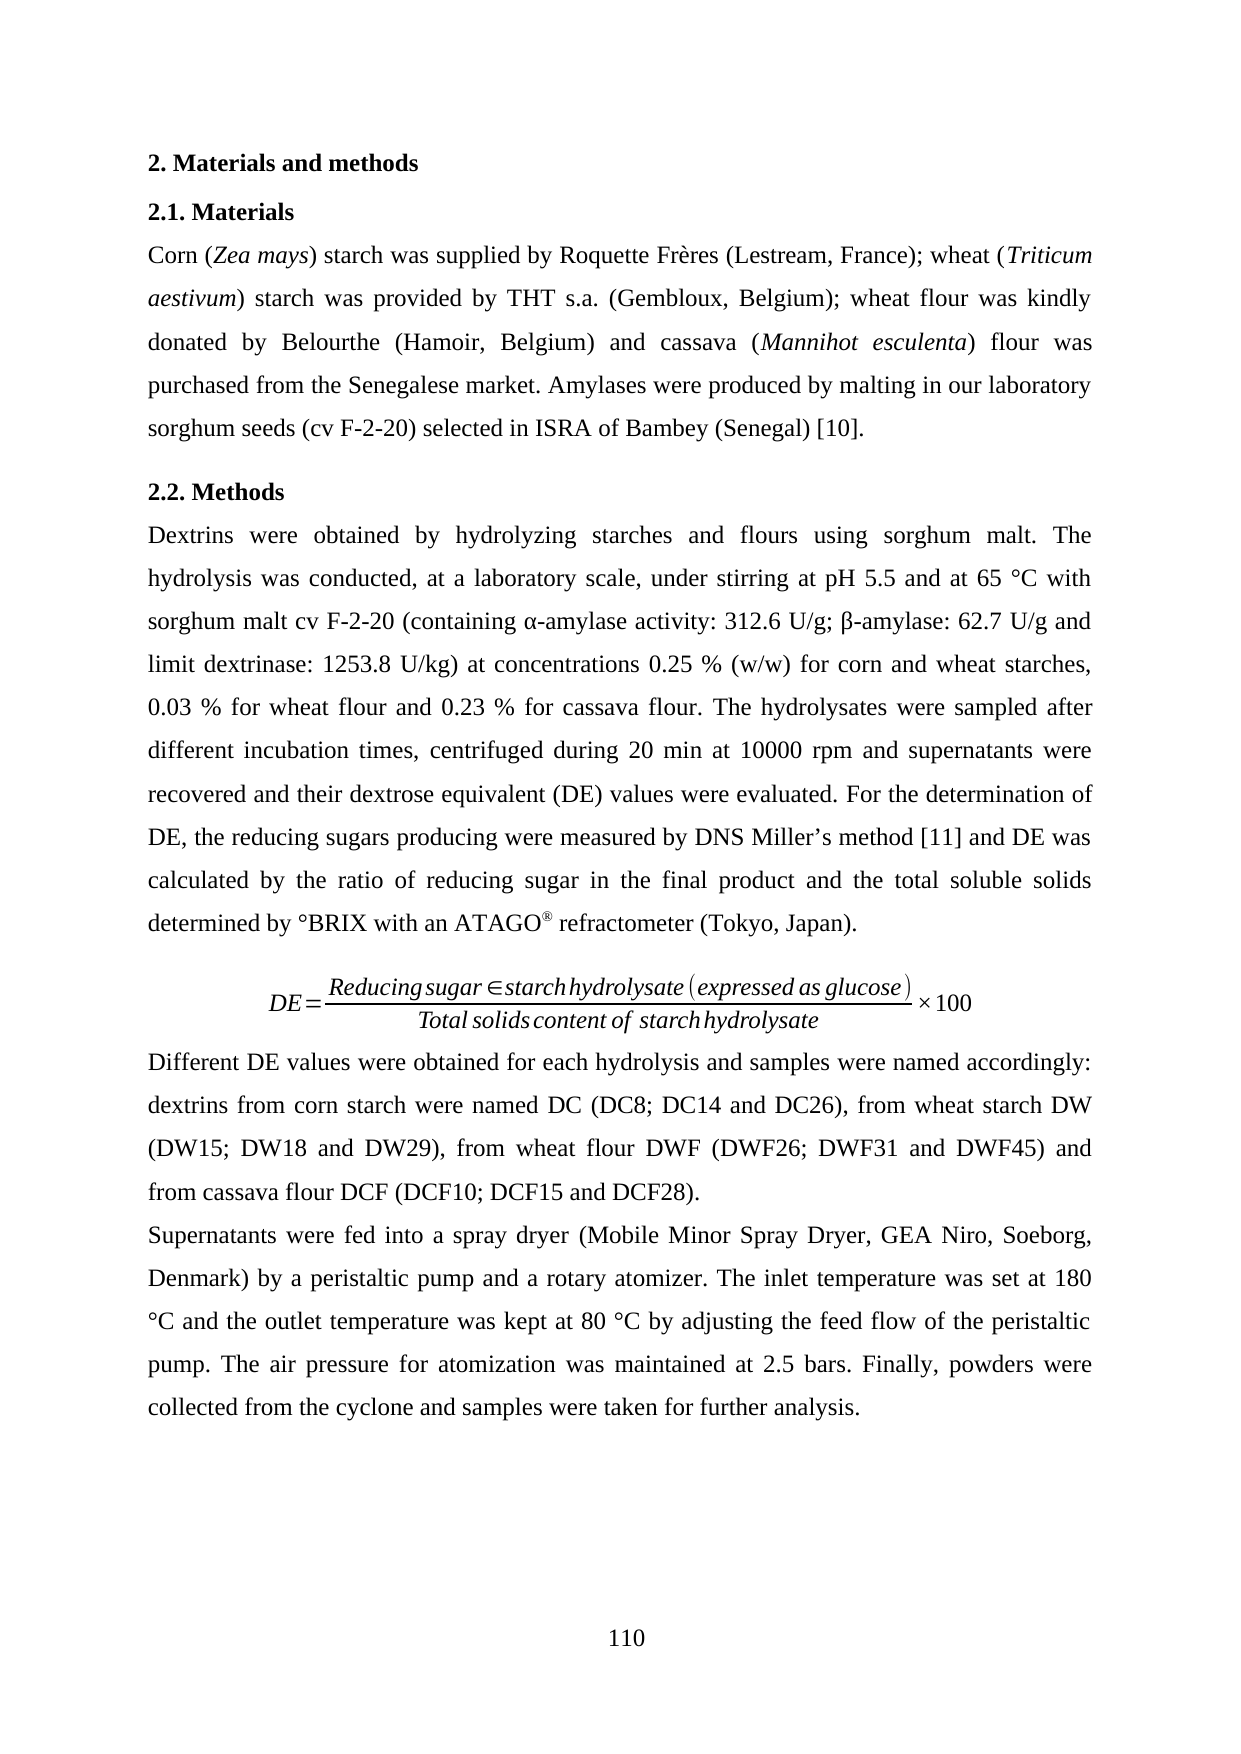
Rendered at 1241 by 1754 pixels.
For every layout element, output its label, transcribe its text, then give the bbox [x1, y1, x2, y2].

subtitle 2.2. Methods [148, 477, 1093, 506]
text Dextrins were obtained by hydrolyzing starches and flours using sorghum malt. The hydrolysis was conducted, at a laboratory scale, under stirring at pH 5.5 and at 65 °C with sorghum malt cv F-2-20 (containing α-amylase activity: 312.6 U/g; β-amylase: 62.7 U/g and limit dextrinase: 1253.8 U/kg) at concentrations 0.25 % (w/w) for corn and wheat starches, 0.03 % for wheat flour and 0.23 % for cassava flour. The hydrolysates were sampled after different incubation times, centrifuged during 20 min at 10000 rpm and supernatants were recovered and their dextrose equivalent (DE) values were evaluated. For the determination of DE, the reducing sugars producing were measured by DNS Miller’s method [11] and DE was calculated by the ratio of reducing sugar in the final product and the total soluble solids determined by °BRIX with an ATAGO® refractometer (Tokyo, Japan). [148, 520, 1093, 937]
text Different DE values were obtained for each hydrolysis and samples were named accordingly: dextrins from corn starch were named DC (DC8; DC14 and DC26), from wheat starch DW (DW15; DW18 and DW29), from wheat flour DWF (DWF26; DWF31 and DWF45) and from cassava flour DCF (DCF10; DCF15 and DCF28). [148, 1047, 1093, 1205]
subtitle 2. Materials and methods [148, 148, 1093, 176]
text Supernatants were fed into a spray dryer (Mobile Minor Spray Dryer, GEA Niro, Soeborg, Denmark) by a peristaltic pump and a rotary atomizer. The inlet temperature was set at 180 °C and the outlet temperature was kept at 80 °C by adjusting the feed flow of the peristaltic pump. The air pressure for atomization was maintained at 2.5 bars. Finally, powders were collected from the cyclone and samples were taken for further analysis. [148, 1220, 1093, 1421]
subtitle 2.1. Materials [148, 197, 1093, 226]
text Corn (Zea mays) starch was supplied by Roquette Frères (Lestream, France); wheat (Triticum aestivum) starch was provided by THT s.a. (Gembloux, Belgium); wheat flour was kindly donated by Belourthe (Hamoir, Belgium) and cassava (Mannihot esculenta) flour was purchased from the Senegalese market. Amylases were produced by malting in our laboratory sorghum seeds (cv F-2-20) selected in ISRA of Bambey (Senegal) [10]. [148, 240, 1093, 442]
